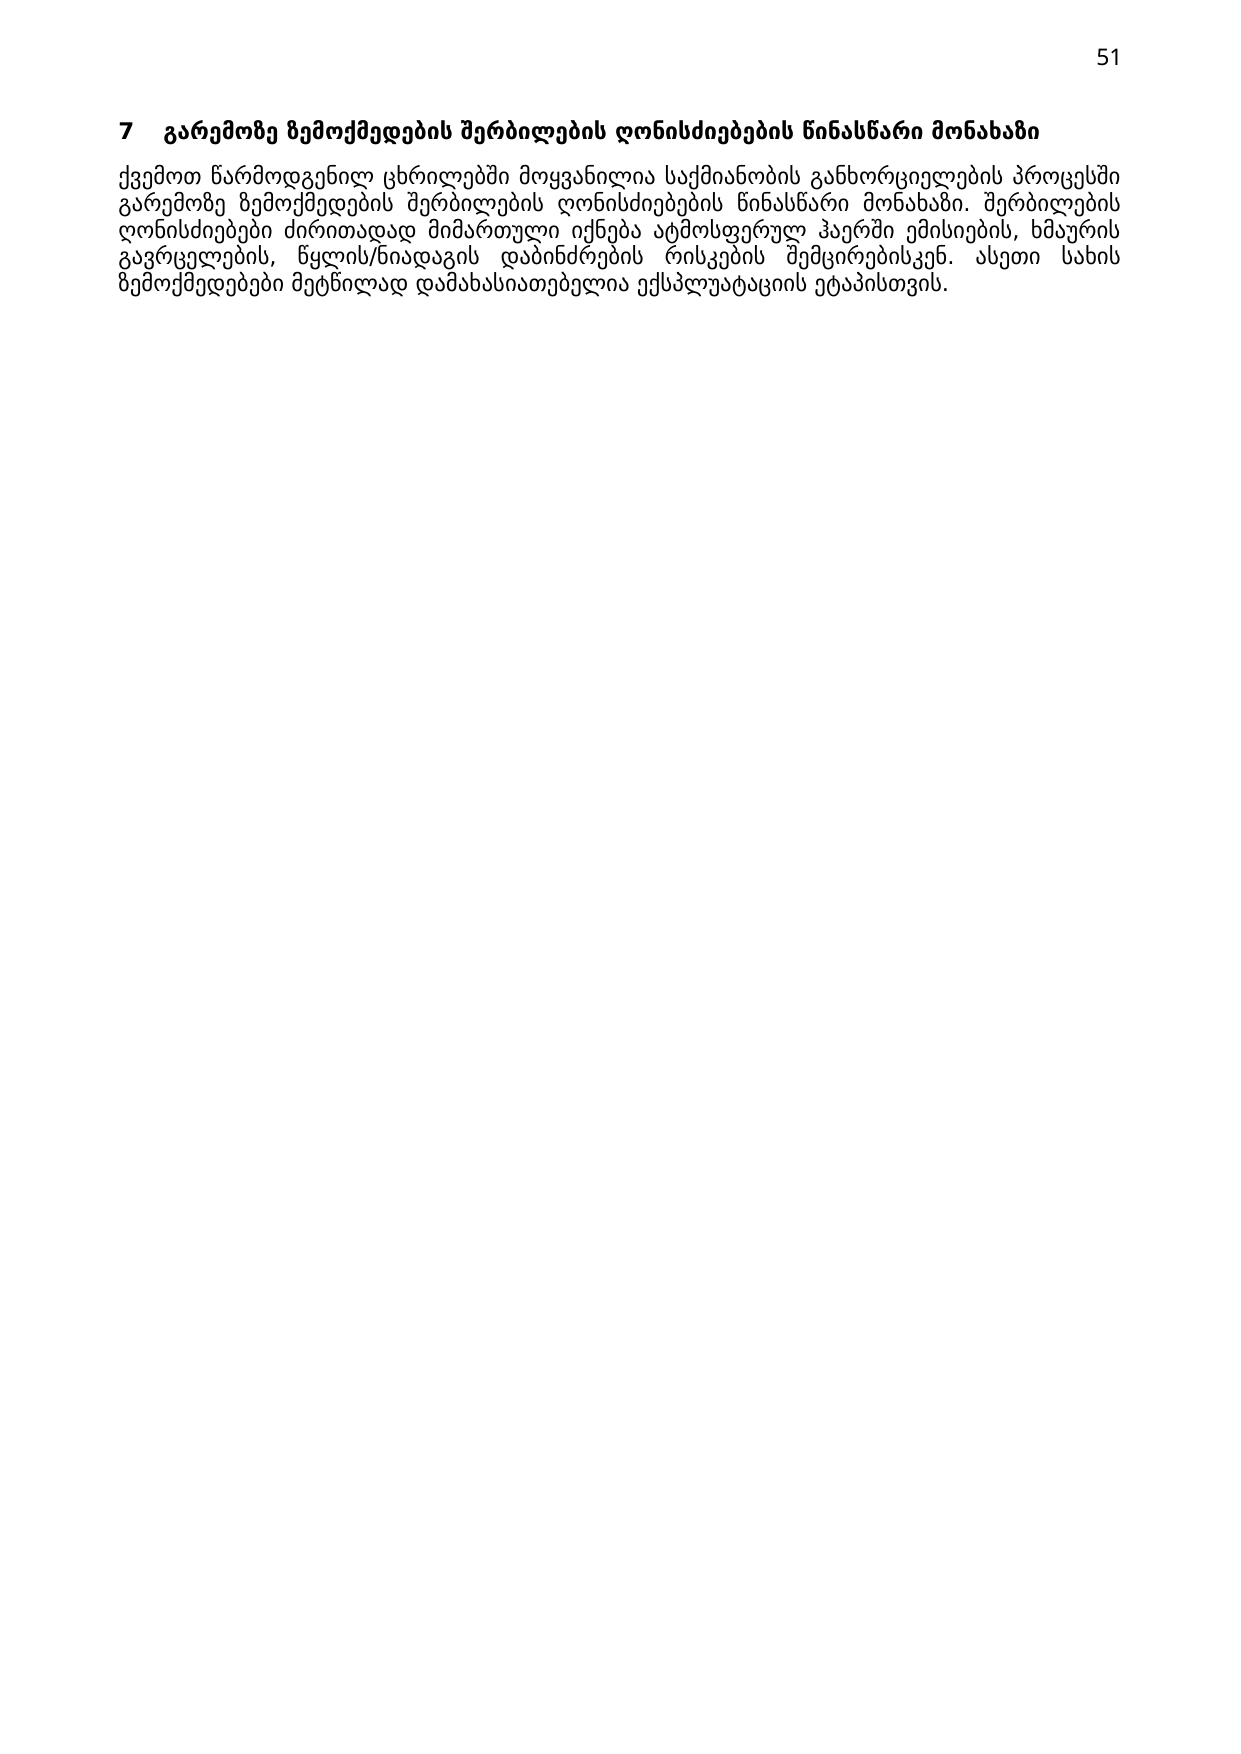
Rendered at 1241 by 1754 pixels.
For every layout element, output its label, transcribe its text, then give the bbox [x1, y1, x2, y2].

text ქვემოთ წარმოდგენილ ცხრილებში მოყვანილია საქმიანობის განხორციელების პროცესში გარემოზე ზემოქმედების შერბილების ღონისძიებების წინასწარი მონახაზი. შერბილების ღონისძიებები ძირითადად მიმართული იქნება ატმოსფერულ ჰაერში ემისიების, ხმაურის გავრცელების, წყლის/ნიადაგის დაბინძრების რისკების შემცირებისკენ. ასეთი სახის ზემოქმედებები მეტწილად დამახასიათებელია ექსპლუატაციის ეტაპისთვის. [118, 163, 1122, 297]
subtitle გარემოზე ზემოქმედების შერბილების ღონისძიებების წინასწარი მონახაზი [118, 118, 1122, 145]
